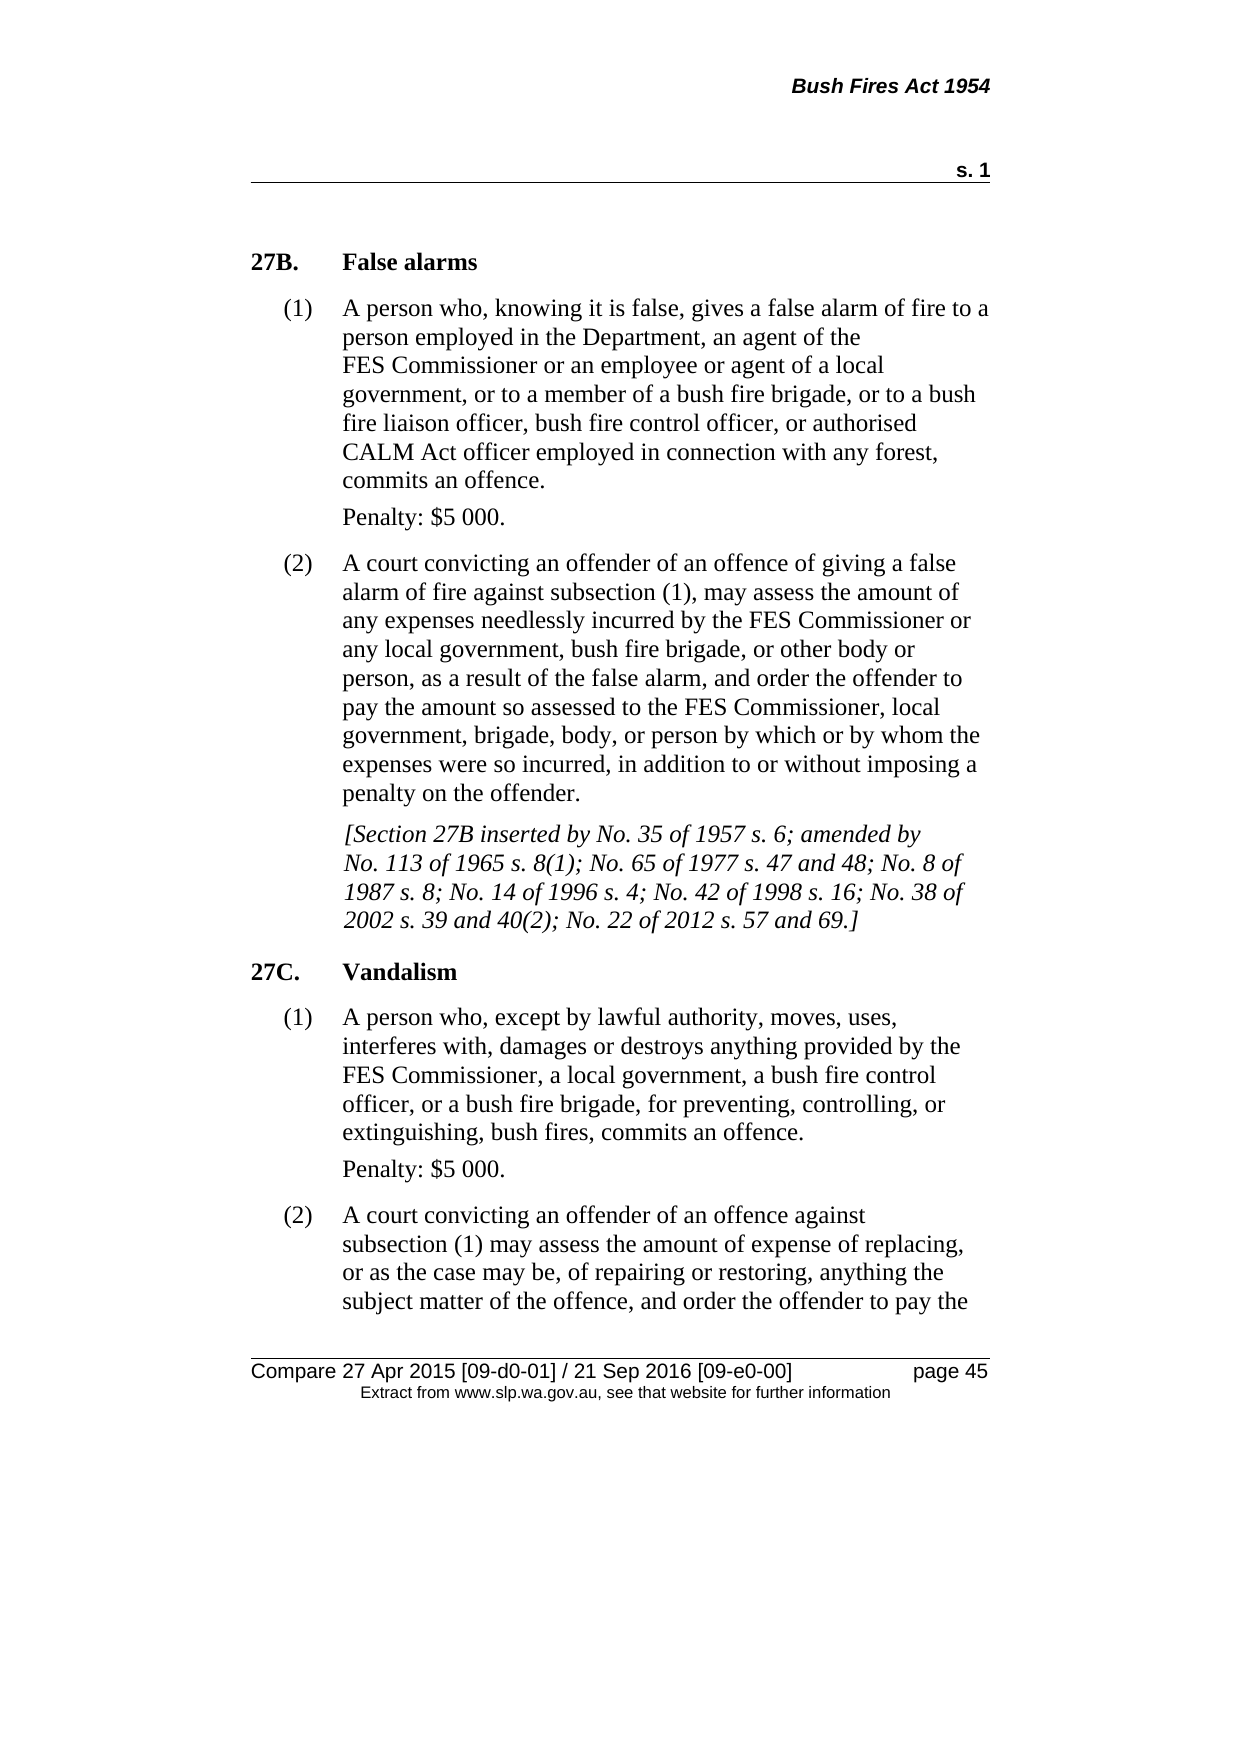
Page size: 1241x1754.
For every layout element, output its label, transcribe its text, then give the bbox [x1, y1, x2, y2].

text (2) A court convicting an offender of an offence of giving a false alarm of fire against subsection (1), may assess the amount of any expenses needlessly incurred by the FES Commissioner or any local government, bush fire brigade, or other body or person, as a result of the false alarm, and order the offender to pay the amount so assessed to the FES Commissioner, local government, brigade, body, or person by which or by whom the expenses were so incurred, in addition to or without imposing a penalty on the offender. [251, 548, 990, 807]
subtitle 27B. False alarms [251, 247, 990, 276]
text Penalty: $5 000. [251, 1154, 990, 1183]
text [251, 1200, 990, 1315]
text Penalty: $5 000. [251, 502, 990, 531]
text [Section 27B inserted by No. 35 of 1957 s. 6; amended by No. 113 of 1965 s. 8(1); No. 65 of 1977 s. 47 and 48; No. 8 of 1987 s. 8; No. 14 of 1996 s. 4; No. 42 of 1998 s. 16; No. 38 of 2002 s. 39 and 40(2); No. 22 of 2012 s. 57 and 69.] [251, 819, 990, 934]
text (1) A person who, knowing it is false, gives a false alarm of fire to a person employed in the Department, an agent of the FES Commissioner or an employee or agent of a local government, or to a member of a bush fire brigade, or to a bush fire liaison officer, bush fire control officer, or authorised CALM Act officer employed in connection with any forest, commits an offence. [251, 293, 990, 494]
text (1) A person who, except by lawful authority, moves, uses, interferes with, damages or destroys anything provided by the FES Commissioner, a local government, a bush fire control officer, or a bush fire brigade, for preventing, controlling, or extinguishing, bush fires, commits an offence. [251, 1002, 990, 1146]
subtitle 27C. Vandalism [251, 957, 990, 986]
